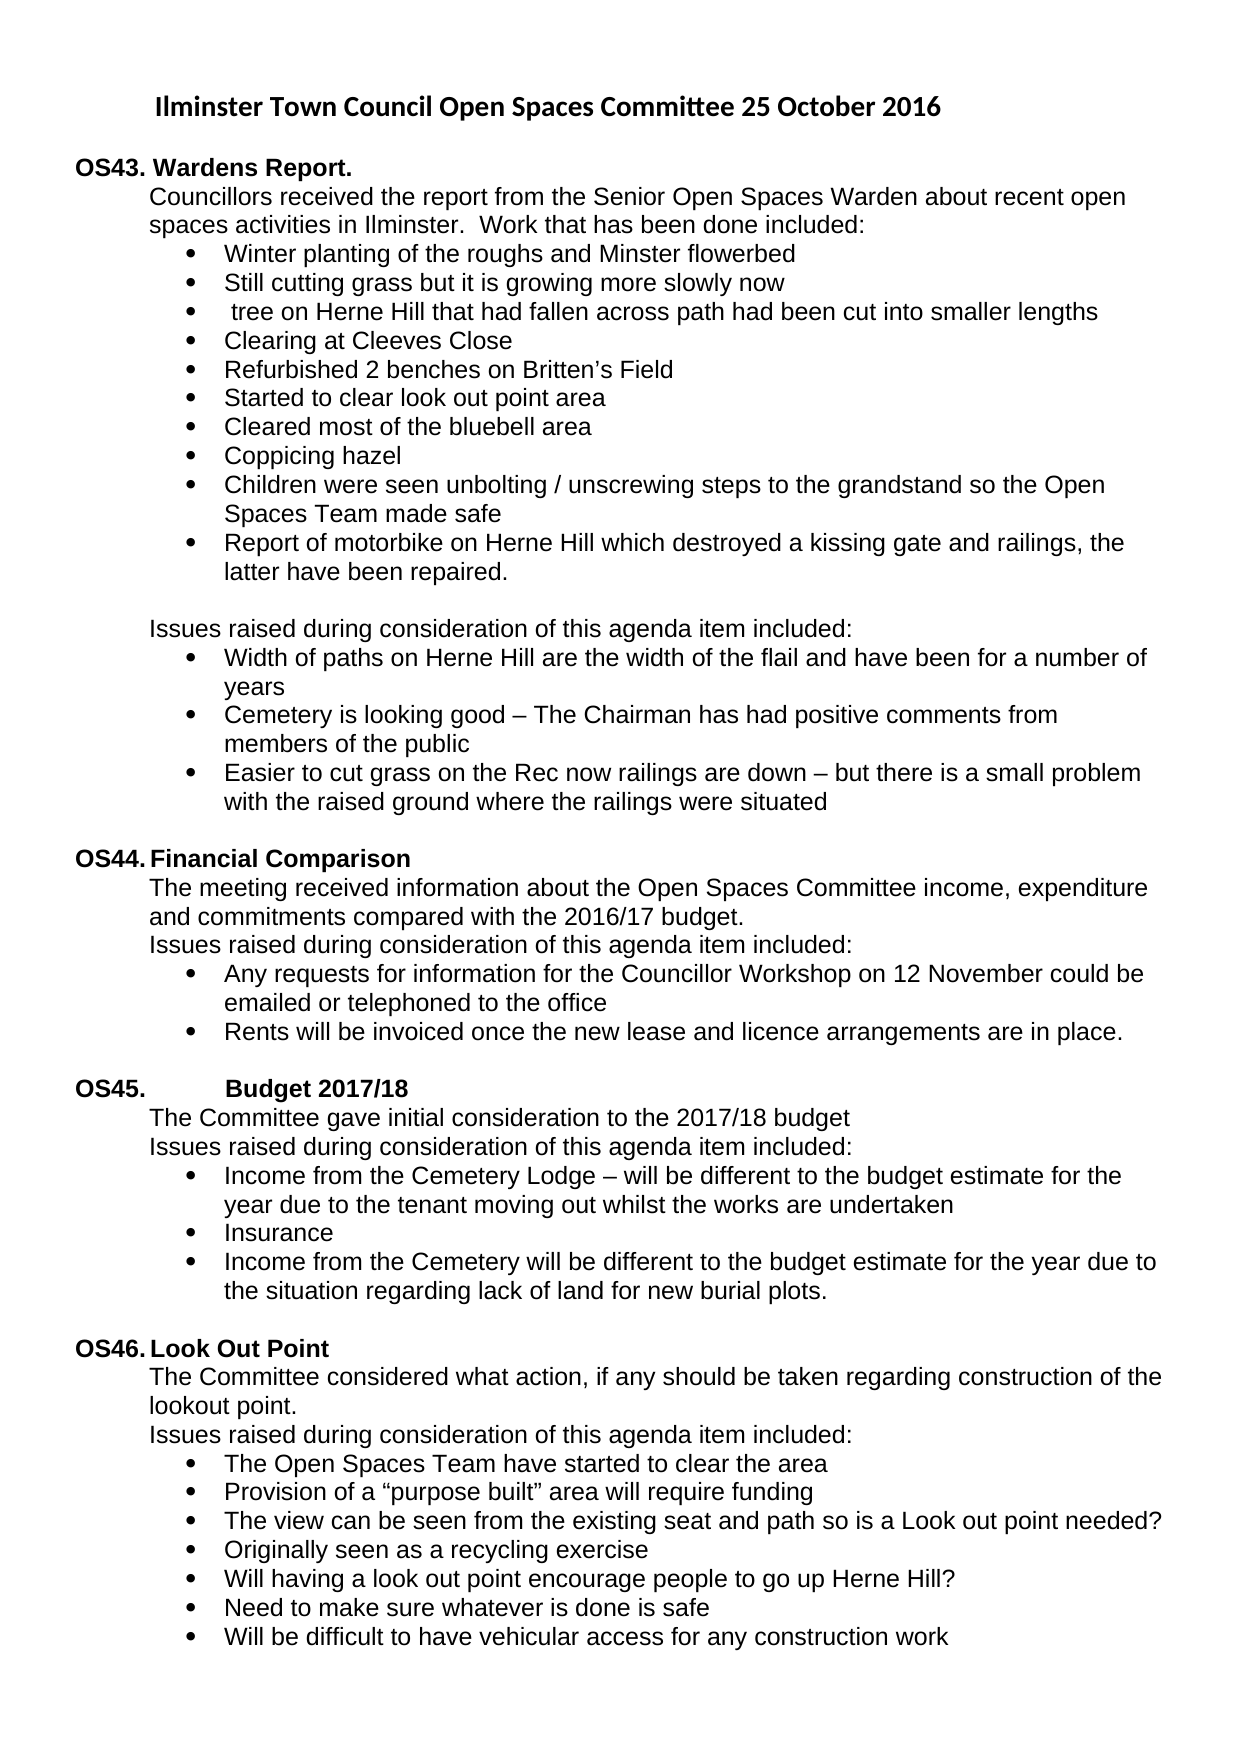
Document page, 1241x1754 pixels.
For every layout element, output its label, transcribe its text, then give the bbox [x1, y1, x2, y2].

text Issues raised during consideration of this agenda item included: [149, 931, 1165, 959]
list Children were seen unbolting / unscrewing steps to the grandstand so the Open Spaces Team made safe [186, 470, 1165, 528]
list Width of paths on Herne Hill are the width of the flail and have been for a number of years [186, 643, 1165, 700]
list Cemetery is looking good – The Chairman has had positive comments from members of the public [186, 700, 1165, 758]
list Refurbished 2 benches on Britten’s Field [186, 354, 1165, 383]
list Income from the Cemetery Lodge – will be different to the budget estimate for the year due to the tenant moving out whilst the works are undertaken [186, 1161, 1165, 1218]
list Still cutting grass but it is growing more slowly now [186, 268, 1165, 297]
list Income from the Cemetery will be different to the budget estimate for the year due to the situation regarding lack of land for new burial plots. [186, 1247, 1165, 1305]
list Any requests for information for the Councillor Workshop on 12 November could be emailed or telephoned to the office [186, 959, 1165, 1017]
text The Committee considered what action, if any should be taken regarding construction of the lookout point. [149, 1362, 1165, 1420]
text Issues raised during consideration of this agenda item included: [149, 614, 1165, 643]
text The Committee gave initial consideration to the 2017/18 budget [75, 1103, 1165, 1132]
list tree on Herne Hill that had fallen across path had been cut into smaller lengths [186, 297, 1165, 326]
text Issues raised during consideration of this agenda item included: [149, 1420, 1165, 1448]
text OS44. Financial Comparison [75, 844, 1165, 873]
text OS46. Look Out Point [75, 1333, 1165, 1362]
list Originally seen as a recycling exercise [186, 1535, 1165, 1564]
list Easier to cut grass on the Rec now railings are down – but there is a small problem with the raised ground where the railings were situated [186, 758, 1165, 816]
list Coppicing hazel [186, 441, 1165, 470]
text Issues raised during consideration of this agenda item included: [149, 1132, 1165, 1161]
list Cleared most of the bluebell area [186, 412, 1165, 441]
list The Open Spaces Team have started to clear the area [186, 1448, 1165, 1477]
text The meeting received information about the Open Spaces Committee income, expenditure and commitments compared with the 2016/17 budget. [149, 873, 1165, 931]
list Rents will be invoiced once the new lease and licence arrangements are in place. [186, 1017, 1165, 1046]
list Insurance [186, 1218, 1165, 1247]
list Clearing at Cleeves Close [186, 326, 1165, 354]
list Winter planting of the roughs and Minster flowerbed [186, 239, 1165, 268]
text OS43. Wardens Report. [75, 153, 1165, 182]
text Councillors received the report from the Senior Open Spaces Warden about recent open spaces activities in Ilminster. Work that has been done included: [149, 182, 1165, 239]
list Report of motorbike on Herne Hill which destroyed a kissing gate and railings, the latter have been repaired. [186, 528, 1165, 585]
list Provision of a “purpose built” area will require funding [186, 1477, 1165, 1506]
list Will having a look out point encourage people to go up Herne Hill? [186, 1564, 1165, 1593]
list Will be difficult to have vehicular access for any construction work [186, 1622, 1165, 1651]
list Need to make sure whatever is done is safe [186, 1593, 1165, 1622]
list Started to clear look out point area [186, 383, 1165, 412]
list The view can be seen from the existing seat and path so is a Look out point needed? [186, 1506, 1165, 1535]
text OS45. Budget 2017/18 [75, 1074, 1165, 1103]
